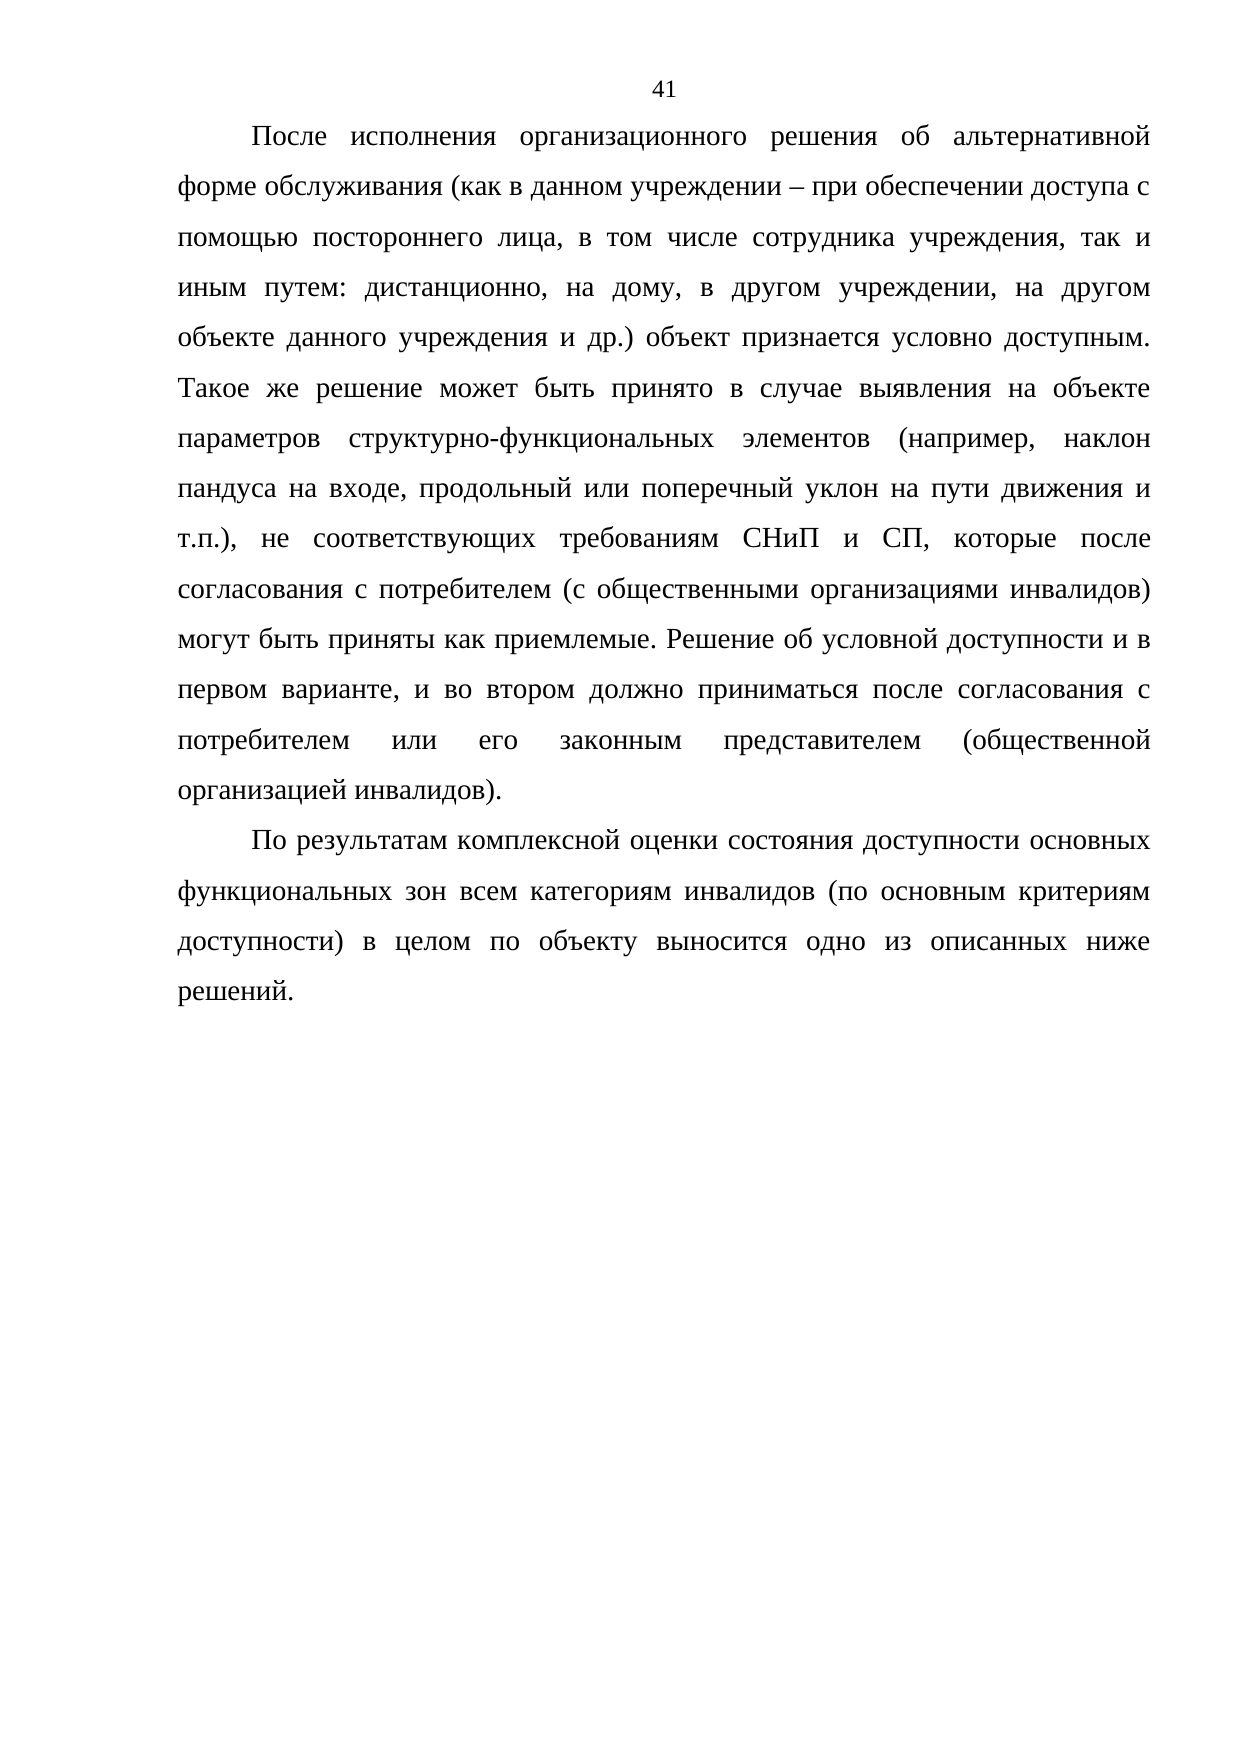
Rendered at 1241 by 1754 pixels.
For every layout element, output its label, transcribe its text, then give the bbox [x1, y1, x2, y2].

list По результатам комплексной оценки состояния доступности основных функциональных зон всем категориям инвалидов (по основным критериям доступности) в целом по объекту выносится одно из описанных ниже решений. [177, 822, 1152, 1007]
list После исполнения организационного решения об альтернативной форме обслуживания (как в данном учреждении – при обеспечении доступа с помощью постороннего лица, в том числе сотрудника учреждения, так и иным путем: дистанционно, на дому, в другом учреждении, на другом объекте данного учреждения и др.) объект признается условно доступным. Такое же решение может быть принято в случае выявления на объекте параметров структурно-функциональных элементов (например, наклон пандуса на входе, продольный или поперечный уклон на пути движения и т.п.), не соответствующих требованиям СНиП и СП, которые после согласования с потребителем (с общественными организациями инвалидов) могут быть приняты как приемлемые. Решение об условной доступности и в первом варианте, и во втором должно приниматься после согласования с потребителем или его законным представителем (общественной организацией инвалидов). [177, 118, 1152, 806]
